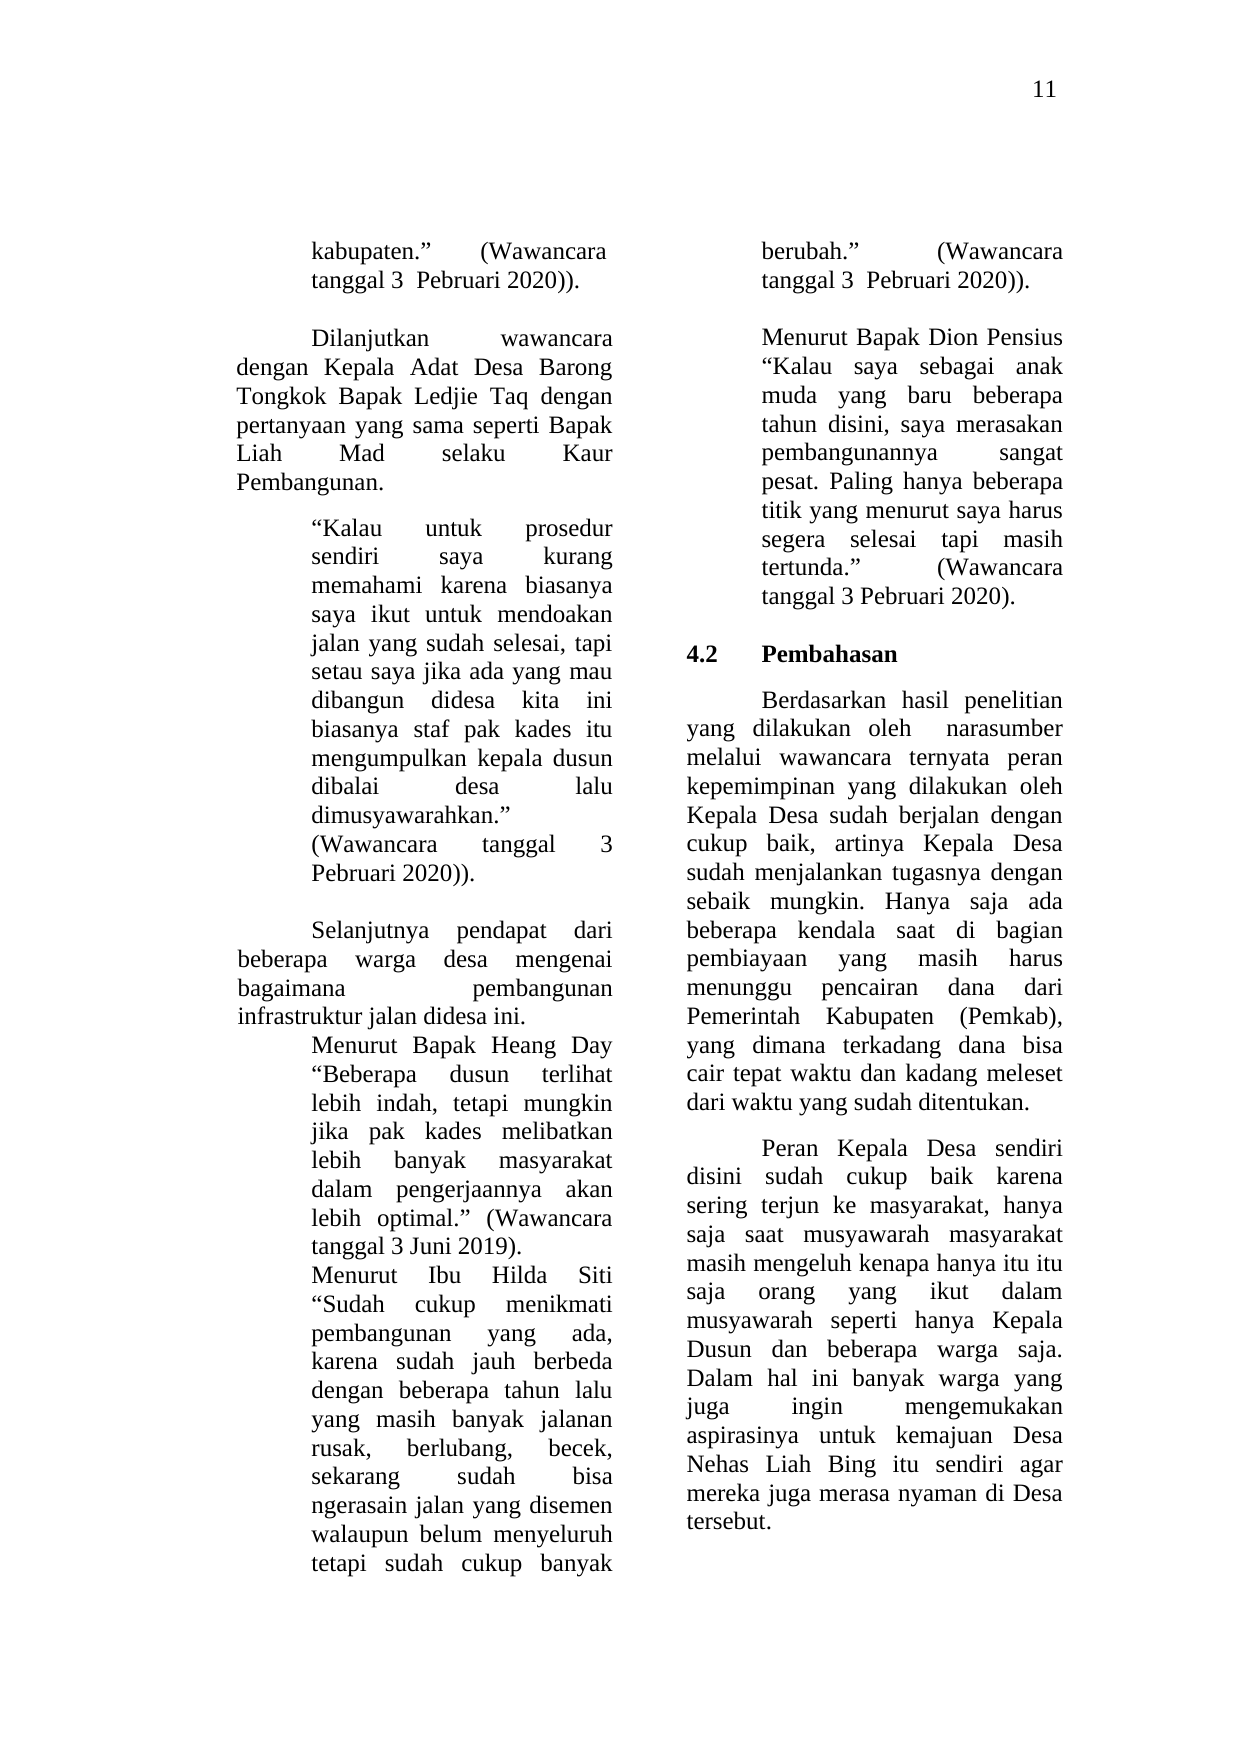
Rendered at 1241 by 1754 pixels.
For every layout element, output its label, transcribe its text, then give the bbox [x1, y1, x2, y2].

text Berdasarkan hasil penelitian yang dilakukan oleh narasumber melalui wawancara ternyata peran kepemimpinan yang dilakukan oleh Kepala Desa sudah berjalan dengan cukup baik, artinya Kepala Desa sudah menjalankan tugasnya dengan sebaik mungkin. Hanya saja ada beberapa kendala saat di bagian pembiayaan yang masih harus menunggu pencairan dana dari Pemerintah Kabupaten (Pemkab), yang dimana terkadang dana bisa cair tepat waktu dan kadang meleset dari waktu yang sudah ditentukan. [686, 685, 1063, 1116]
text Peran Kepala Desa sendiri disini sudah cukup baik karena sering terjun ke masyarakat, hanya saja saat musyawarah masyarakat masih mengeluh kenapa hanya itu itu saja orang yang ikut dalam musyawarah seperti hanya Kepala Dusun dan beberapa warga saja. Dalam hal ini banyak warga yang juga ingin mengemukakan aspirasinya untuk kemajuan Desa Nehas Liah Bing itu sendiri agar mereka juga merasa nyaman di Desa tersebut. [686, 1133, 1063, 1535]
list Pembahasan [686, 639, 1063, 668]
text Dilanjutkan wawancara dengan Kepala Adat Desa Barong Tongkok Bapak Ledjie Taq dengan pertanyaan yang sama seperti Bapak Liah Mad selaku Kaur Pembangunan. [236, 323, 613, 496]
text Menurut Bapak Heang Day “Beberapa dusun terlihat lebih indah, tetapi mungkin jika pak kades melibatkan lebih banyak masyarakat dalam pengerjaannya akan lebih optimal.” (Wawancara tanggal 3 Juni 2019). [311, 1030, 613, 1260]
text “Kalau untuk prosedur sendiri saya kurang memahami karena biasanya saya ikut untuk mendoakan jalan yang sudah selesai, tapi setau saya jika ada yang mau dibangun didesa kita ini biasanya staf pak kades itu mengumpulkan kepala dusun dibalai desa lalu dimusyawarahkan.” (Wawancara tanggal 3 Pebruari 2020)). [311, 513, 613, 886]
text Selanjutnya pendapat dari beberapa warga desa mengenai bagaimana pembangunan infrastruktur jalan didesa ini. [237, 915, 613, 1030]
text Menurut Bapak Dion Pensius “Kalau saya sebagai anak muda yang baru beberapa tahun disini, saya merasakan pembangunannya sangat pesat. Paling hanya beberapa titik yang menurut saya harus segera selesai tapi masih tertunda.” (Wawancara tanggal 3 Pebruari 2020). [761, 322, 1063, 610]
text Menurut Ibu Hilda Siti “Sudah cukup menikmati pembangunan yang ada, karena sudah jauh berbeda dengan beberapa tahun lalu yang masih banyak jalanan rusak, berlubang, becek, sekarang sudah bisa ngerasain jalan yang disemen walaupun belum menyeluruh tetapi sudah cukup banyak berubah.” (Wawancara tanggal 3 Pebruari 2020)). [311, 1260, 613, 1576]
